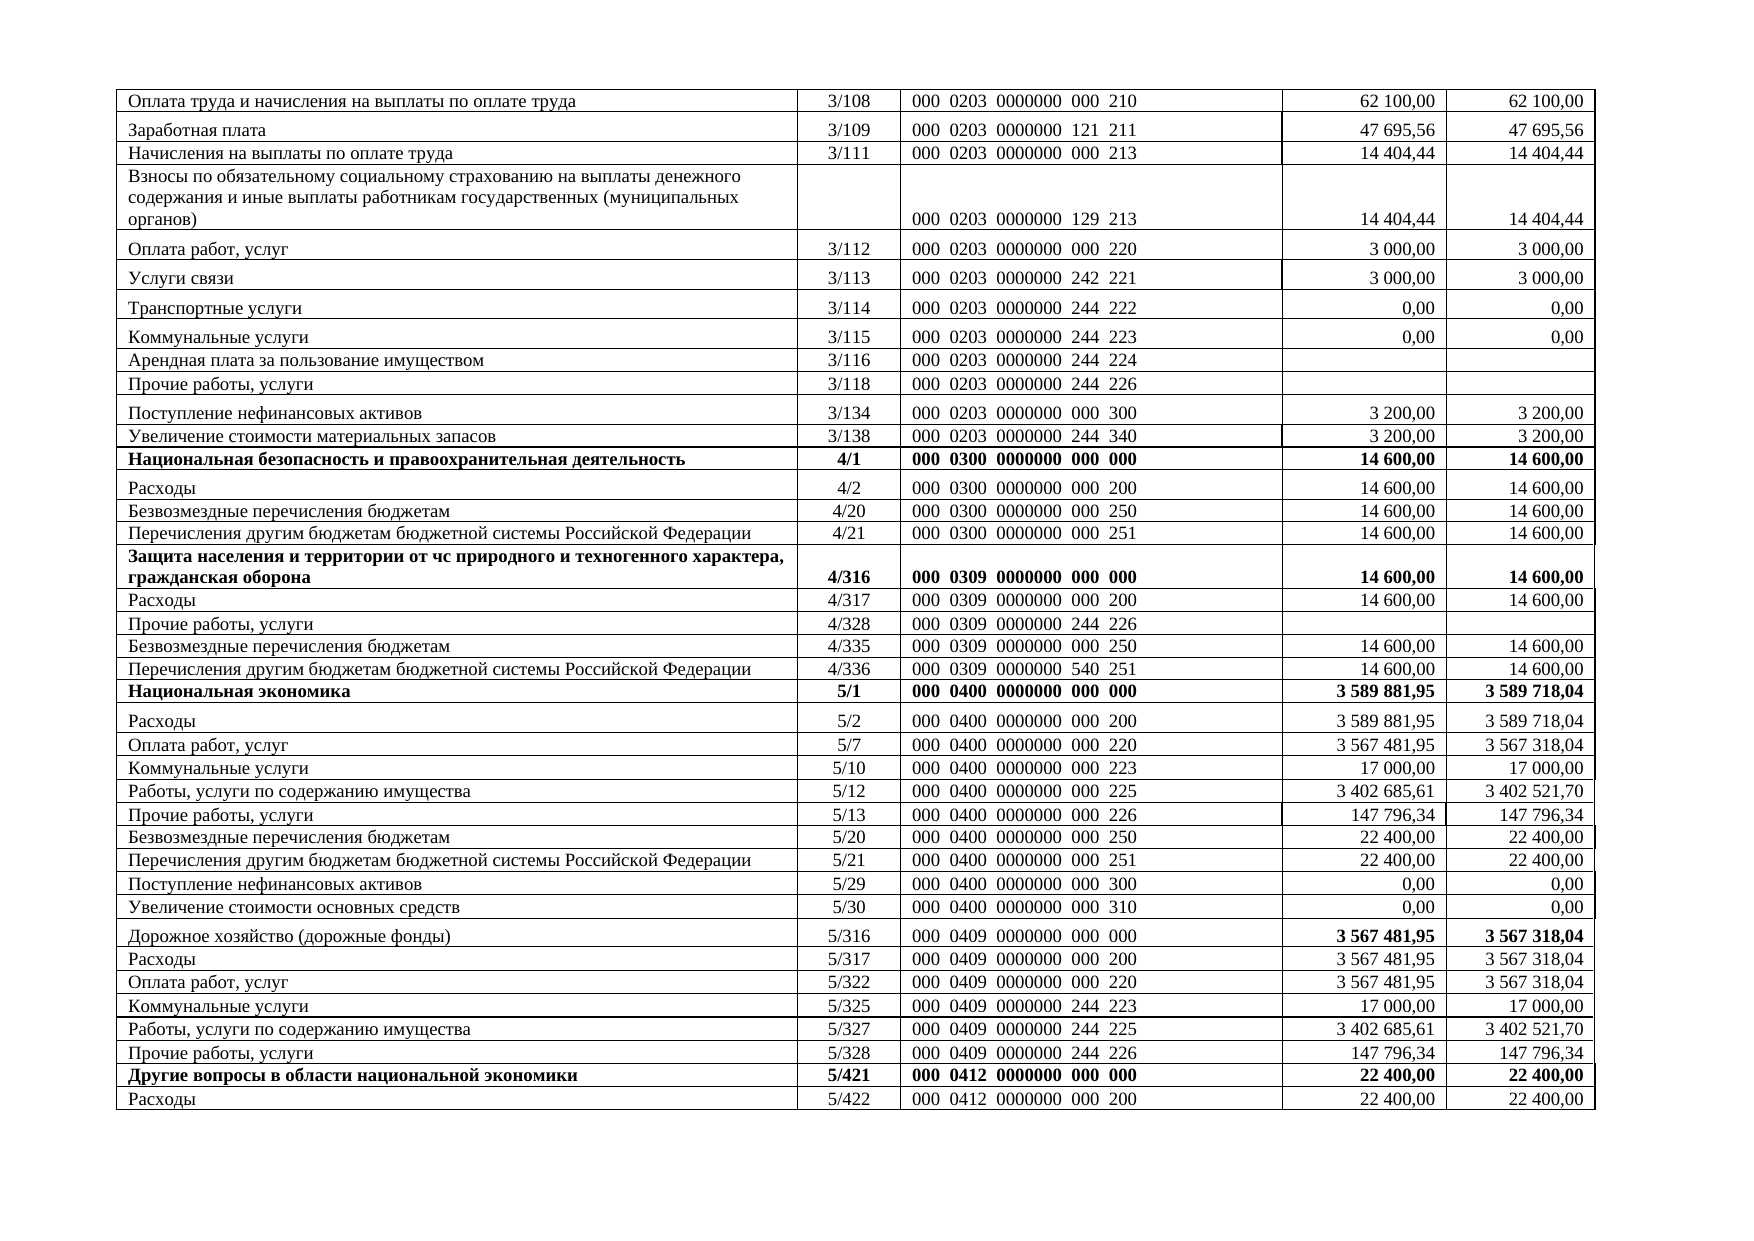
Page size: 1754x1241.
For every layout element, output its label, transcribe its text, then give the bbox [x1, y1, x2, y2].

table_cell Безвозмездные перечисления бюджетам [117, 826, 797, 848]
table_cell 000 0203 0000000 121 211 [901, 112, 1281, 141]
table_cell 5/317 [798, 947, 900, 969]
table_cell 22 400,00 [1283, 1087, 1446, 1109]
table_cell 14 600,00 [1447, 522, 1594, 544]
table_cell 3 402 521,70 [1447, 779, 1594, 802]
table_cell 5/30 [798, 895, 900, 917]
table_cell [798, 165, 900, 229]
table_cell 14 600,00 [1283, 448, 1446, 469]
table_cell 5/322 [798, 971, 900, 993]
table_cell 000 0412 0000000 000 200 [901, 1087, 1282, 1109]
table_cell 3 589 881,95 [1283, 680, 1446, 702]
table_cell 000 0300 0000000 000 250 [901, 500, 1282, 521]
table_cell Расходы [117, 470, 797, 499]
table_cell 0,00 [1447, 290, 1594, 318]
table_cell Перечисления другим бюджетам бюджетной системы Российской Федерации [117, 522, 797, 544]
table_cell [1447, 612, 1594, 634]
table_cell Дорожное хозяйство (дорожные фонды) [117, 919, 797, 946]
table_cell 3/114 [798, 290, 900, 318]
table_cell 5/29 [798, 872, 900, 894]
table_cell Прочие работы, услуги [117, 372, 797, 394]
table_cell 47 695,56 [1283, 112, 1446, 141]
table_cell 14 600,00 [1447, 544, 1594, 588]
table_cell 0,00 [1283, 319, 1446, 348]
table_cell 5/327 [798, 1018, 900, 1040]
table_cell 000 0400 0000000 000 220 [901, 733, 1282, 755]
table_cell 3 567 318,04 [1447, 946, 1594, 969]
table_cell Оплата труда и начисления на выплаты по оплате труда [117, 90, 797, 111]
table_cell 14 600,00 [1283, 470, 1446, 499]
table_cell 22 400,00 [1283, 826, 1446, 848]
table_cell 14 600,00 [1283, 500, 1446, 521]
table_cell 000 0409 0000000 000 200 [901, 947, 1282, 969]
table_cell 0,00 [1283, 872, 1446, 894]
table_cell 4/335 [798, 635, 900, 657]
table_cell 3 200,00 [1283, 395, 1446, 424]
table_cell 0,00 [1447, 871, 1594, 894]
table_cell Коммунальные услуги [117, 756, 797, 778]
table_cell 0,00 [1283, 290, 1446, 318]
table_cell Увеличение стоимости материальных запасов [117, 425, 797, 446]
table_cell 000 0309 0000000 540 251 [901, 658, 1282, 679]
table_cell Оплата работ, услуг [117, 971, 797, 993]
table_cell 5/2 [798, 703, 900, 732]
table_cell 17 000,00 [1447, 993, 1594, 1016]
table_cell Прочие работы, услуги [117, 1041, 797, 1063]
table_cell Национальная экономика [117, 680, 797, 702]
table_cell 3/111 [798, 142, 900, 163]
table_cell 000 0309 0000000 000 000 [901, 545, 1282, 588]
table_cell 000 0400 0000000 000 000 [901, 680, 1282, 702]
table_cell 17 000,00 [1283, 994, 1446, 1016]
table_cell 000 0412 0000000 000 000 [901, 1064, 1282, 1086]
table_cell 000 0409 0000000 244 223 [901, 994, 1282, 1016]
table_cell 000 0203 0000000 244 222 [901, 290, 1282, 318]
table_cell Транспортные услуги [117, 290, 797, 318]
table_cell 14 600,00 [1447, 588, 1594, 611]
table_cell Безвозмездные перечисления бюджетам [117, 500, 797, 521]
table_cell 3/118 [798, 372, 900, 394]
table_cell Коммунальные услуги [117, 994, 797, 1016]
table_cell 14 404,44 [1283, 142, 1446, 163]
table_cell 22 400,00 [1283, 849, 1446, 871]
table_cell 4/316 [798, 545, 900, 588]
table_cell 14 600,00 [1447, 470, 1594, 499]
table_cell Расходы [117, 947, 797, 969]
table_cell 0,00 [1283, 895, 1446, 917]
table_cell Работы, услуги по содержанию имущества [117, 780, 797, 802]
table_cell Защита населения и территории от чс природного и техногенного характера, гражданская оборона [117, 545, 797, 588]
table_cell 47 695,56 [1447, 112, 1594, 141]
table_cell [1283, 372, 1446, 394]
table_cell Взносы по обязательному социальному страхованию на выплаты денежного содержания и иные выплаты работникам государственных (муниципальных органов) [117, 165, 797, 229]
table_cell 000 0203 0000000 244 340 [901, 425, 1281, 446]
table_cell 3/116 [798, 349, 900, 371]
table_cell 5/13 [798, 803, 900, 825]
table_cell 4/21 [798, 522, 900, 544]
table_cell 5/325 [798, 994, 900, 1016]
table_cell 000 0400 0000000 000 251 [901, 849, 1282, 871]
table_cell Национальная безопасность и правоохранительная деятельность [117, 448, 797, 469]
table_cell [1447, 349, 1594, 371]
table_cell 17 000,00 [1283, 756, 1446, 778]
table_cell 000 0409 0000000 244 225 [901, 1018, 1282, 1040]
table_cell 000 0400 0000000 000 223 [901, 756, 1282, 778]
table_cell 147 796,34 [1283, 1041, 1446, 1063]
table_cell 14 600,00 [1447, 635, 1594, 657]
table_cell 4/328 [798, 612, 900, 634]
table_cell 14 600,00 [1447, 658, 1594, 679]
table_cell Прочие работы, услуги [117, 803, 797, 825]
table_cell 3/113 [798, 260, 900, 289]
table_cell 000 0203 0000000 000 213 [901, 142, 1281, 163]
table_cell 3 567 481,95 [1283, 947, 1446, 969]
table_cell Начисления на выплаты по оплате труда [117, 142, 797, 163]
table_cell 000 0400 0000000 000 225 [901, 780, 1282, 802]
table_cell Безвозмездные перечисления бюджетам [117, 635, 797, 657]
table_cell 3/138 [798, 425, 900, 446]
table_cell 147 796,34 [1447, 1040, 1594, 1063]
table_cell 3 402 685,61 [1283, 780, 1446, 802]
table_cell 3 589 718,04 [1447, 680, 1594, 702]
table_cell Прочие работы, услуги [117, 612, 797, 634]
table_cell 3 000,00 [1447, 230, 1594, 259]
table_cell 5/421 [798, 1064, 900, 1086]
table_cell 14 404,44 [1447, 142, 1594, 163]
table_cell 3 567 318,04 [1447, 970, 1594, 993]
table_cell 14 600,00 [1447, 448, 1594, 469]
table_cell Оплата работ, услуг [117, 230, 797, 259]
table_cell 3 589 718,04 [1447, 703, 1594, 732]
table_cell 22 400,00 [1447, 825, 1594, 848]
table_cell Поступление нефинансовых активов [117, 872, 797, 894]
table_cell Перечисления другим бюджетам бюджетной системы Российской Федерации [117, 658, 797, 679]
table_cell 3 000,00 [1283, 230, 1446, 259]
table_cell 3 000,00 [1447, 260, 1594, 289]
table_cell 3 567 318,04 [1447, 733, 1594, 755]
table_cell 22 400,00 [1283, 1064, 1446, 1086]
table_cell 000 0300 0000000 000 251 [901, 522, 1282, 544]
table_cell Коммунальные услуги [117, 319, 797, 348]
table_cell [1447, 372, 1594, 394]
table_cell Арендная плата за пользование имуществом [117, 349, 797, 371]
table_cell 000 0309 0000000 244 226 [901, 612, 1282, 634]
table_cell 000 0203 0000000 244 224 [901, 349, 1282, 371]
table_cell 000 0309 0000000 000 250 [901, 635, 1282, 657]
table_cell 000 0203 0000000 000 300 [901, 395, 1282, 424]
table_cell Расходы [117, 1087, 797, 1109]
table_cell Услуги связи [117, 260, 797, 289]
table_cell Работы, услуги по содержанию имущества [117, 1018, 797, 1040]
table_cell 4/20 [798, 500, 900, 521]
table_cell 3/115 [798, 319, 900, 348]
table_cell 22 400,00 [1447, 1063, 1594, 1086]
table_cell 3 567 481,95 [1283, 733, 1446, 755]
table_cell 5/328 [798, 1041, 900, 1063]
table_cell 3 402 521,70 [1447, 1016, 1594, 1040]
table_cell Другие вопросы в области национальной экономики [117, 1064, 797, 1086]
table_cell 3 567 481,95 [1283, 919, 1446, 946]
table_cell 000 0409 0000000 244 226 [901, 1041, 1282, 1063]
table_cell 14 404,44 [1283, 165, 1446, 229]
table_cell 62 100,00 [1283, 90, 1446, 111]
table_cell Увеличение стоимости основных средств [117, 895, 797, 917]
table_cell 14 600,00 [1283, 658, 1446, 679]
table_cell 4/2 [798, 470, 900, 499]
table_cell 5/20 [798, 826, 900, 848]
table_cell 4/336 [798, 658, 900, 679]
table_cell 22 400,00 [1447, 848, 1594, 871]
table_cell 3/134 [798, 395, 900, 424]
table_cell Поступление нефинансовых активов [117, 395, 797, 424]
table_cell 22 400,00 [1447, 1087, 1594, 1109]
table_cell 000 0309 0000000 000 200 [901, 589, 1282, 611]
table_cell 3 567 318,04 [1447, 918, 1594, 946]
table_cell 147 796,34 [1283, 803, 1445, 825]
table_cell 14 600,00 [1447, 500, 1594, 521]
table_cell 5/316 [798, 919, 900, 946]
table_cell 000 0400 0000000 000 200 [901, 703, 1282, 732]
table_cell 000 0300 0000000 000 200 [901, 470, 1282, 499]
table_cell Заработная плата [117, 112, 797, 141]
table_cell 3/108 [798, 90, 900, 111]
table_cell [1283, 612, 1446, 634]
table_cell Перечисления другим бюджетам бюджетной системы Российской Федерации [117, 849, 797, 871]
table_cell 3/109 [798, 112, 900, 141]
table_cell 000 0409 0000000 000 220 [901, 971, 1282, 993]
table_cell 62 100,00 [1447, 90, 1594, 111]
table_cell 000 0203 0000000 000 220 [901, 230, 1282, 259]
table_cell 000 0203 0000000 242 221 [901, 260, 1281, 289]
table_cell 0,00 [1447, 895, 1594, 917]
table_cell 000 0300 0000000 000 000 [901, 448, 1282, 469]
table_cell Расходы [117, 589, 797, 611]
table_cell 3 200,00 [1283, 425, 1446, 446]
table_cell 000 0400 0000000 000 226 [901, 803, 1281, 825]
table_cell 000 0400 0000000 000 250 [901, 826, 1282, 848]
table_cell 17 000,00 [1447, 756, 1594, 778]
table_cell 000 0400 0000000 000 300 [901, 872, 1282, 894]
table_cell 3 200,00 [1447, 395, 1594, 424]
table_cell 000 0203 0000000 244 223 [901, 319, 1282, 348]
table_cell [1283, 349, 1446, 371]
table_cell 3 000,00 [1283, 260, 1446, 289]
table_cell 5/21 [798, 849, 900, 871]
table_cell 000 0409 0000000 000 000 [901, 919, 1282, 946]
table_cell 000 0203 0000000 000 210 [901, 90, 1282, 111]
table_cell 14 600,00 [1283, 545, 1446, 588]
table_cell 14 600,00 [1283, 522, 1446, 544]
table_cell 5/1 [798, 680, 900, 702]
table_cell 000 0203 0000000 129 213 [901, 165, 1282, 229]
table_cell 3 402 685,61 [1283, 1018, 1446, 1040]
table_cell 3 200,00 [1447, 425, 1594, 446]
table_cell 14 600,00 [1283, 635, 1446, 657]
table_cell 0,00 [1447, 319, 1594, 348]
table_cell 000 0203 0000000 244 226 [901, 372, 1282, 394]
table_cell Оплата работ, услуг [117, 733, 797, 755]
table_cell 14 404,44 [1447, 165, 1594, 229]
table_cell 5/12 [798, 780, 900, 802]
table_cell 5/422 [798, 1087, 900, 1109]
table_cell 000 0400 0000000 000 310 [901, 895, 1282, 917]
table_cell 4/1 [798, 448, 900, 469]
table_cell 5/10 [798, 756, 900, 778]
table_cell 3/112 [798, 230, 900, 259]
table_cell 147 796,34 [1447, 802, 1594, 825]
table_cell 14 600,00 [1283, 589, 1446, 611]
table_cell 5/7 [798, 733, 900, 755]
table_cell 3 589 881,95 [1283, 703, 1446, 732]
table_cell Расходы [117, 703, 797, 732]
table_cell 3 567 481,95 [1283, 971, 1446, 993]
table_cell 4/317 [798, 589, 900, 611]
